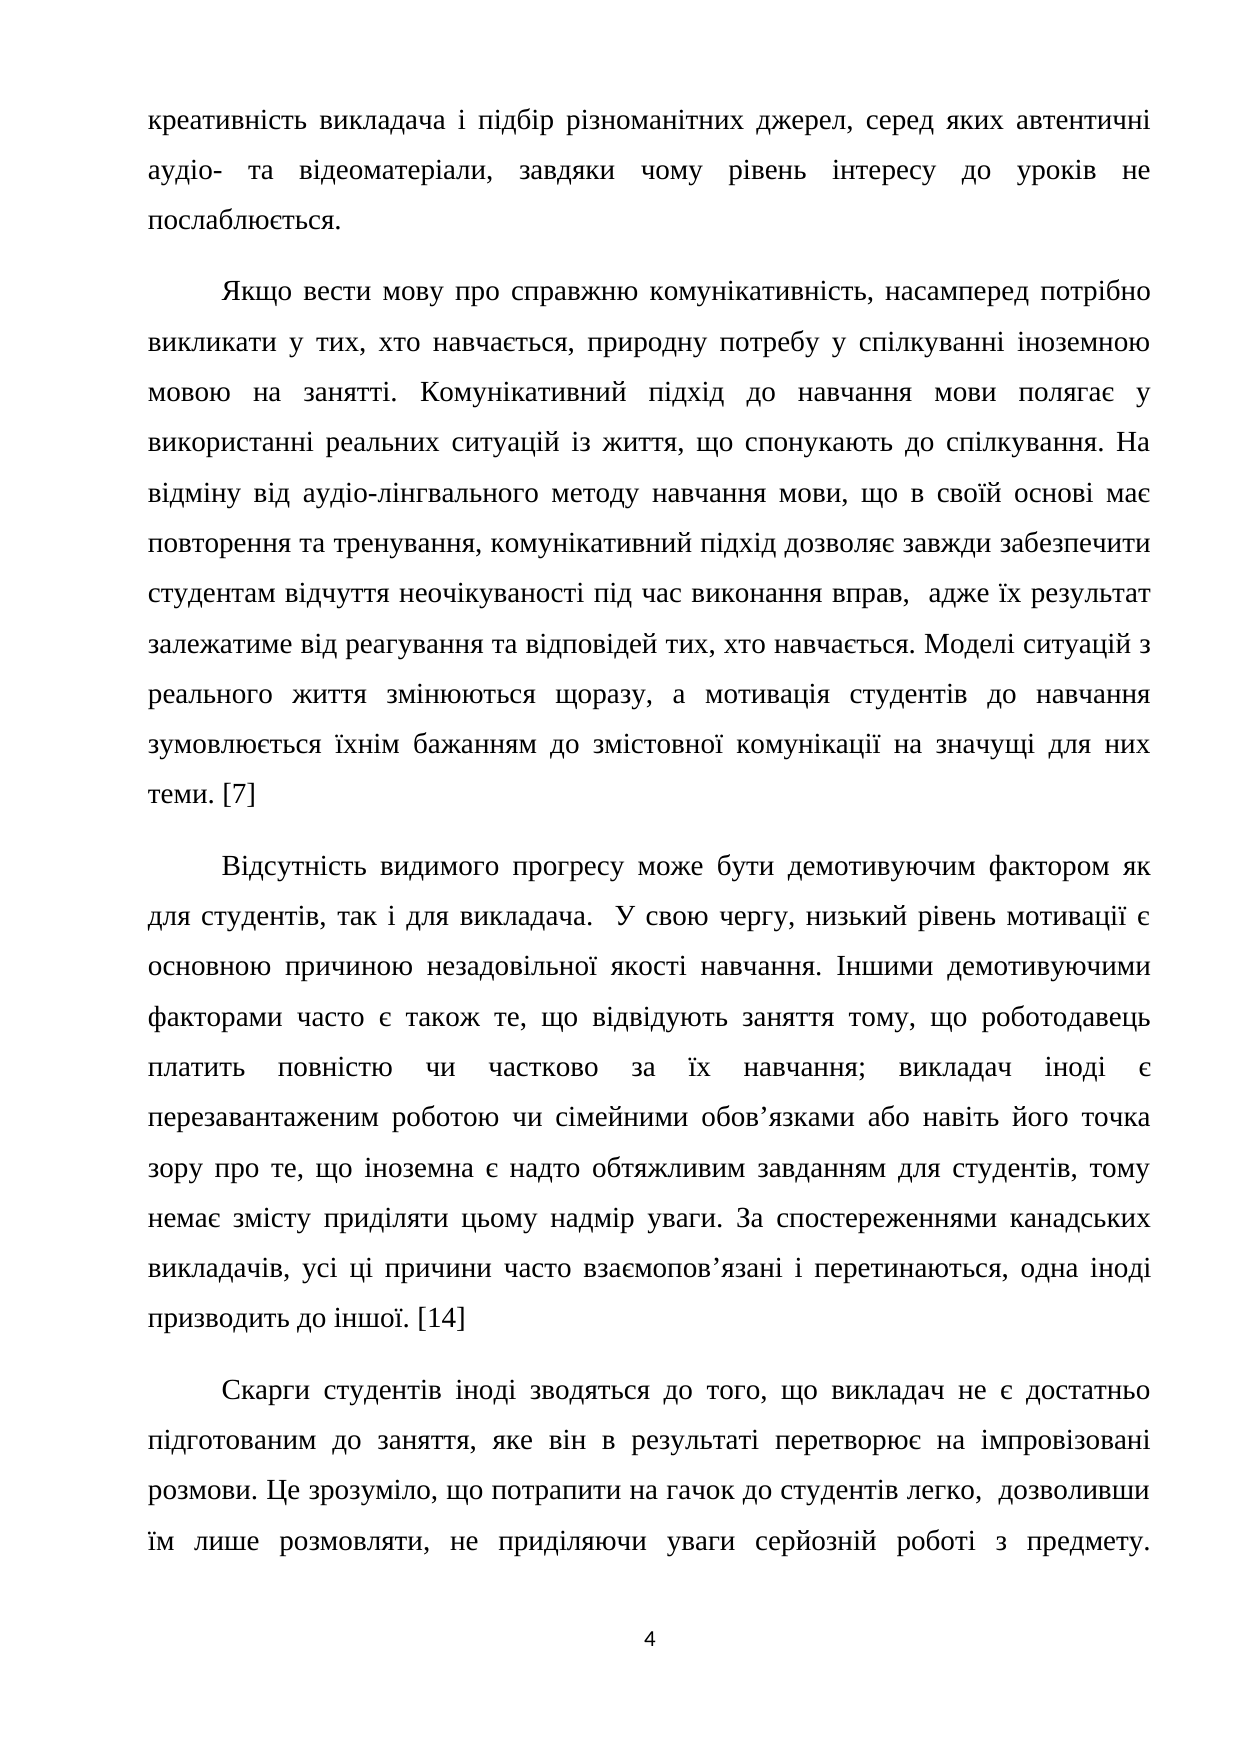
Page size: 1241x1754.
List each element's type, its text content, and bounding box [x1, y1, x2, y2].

text Якщо вести мову про справжню комунікативність, насамперед потрібно викликати у тих, хто навчається, природну потребу у спілкуванні іноземною мовою на занятті. Комунікативний підхід до навчання мови полягає у використанні реальних ситуацій із життя, що спонукають до спілкування. На відміну від аудіо-лінгвального методу навчання мови, що в своїй основі має повторення та тренування, комунікативний підхід дозволяє завжди забезпечити студентам відчуття неочікуваності під час виконання вправ, адже їх результат залежатиме від реагування та відповідей тих, хто навчається. Моделі ситуацій з реального життя змінюються щоразу, а мотивація студентів до навчання зумовлюється їхнім бажанням до змістовної комунікації на значущі для них теми. [7] [148, 273, 1152, 810]
text Відсутність видимого прогресу може бути демотивуючим фактором як для студентів, так і для викладача. У свою чергу, низький рівень мотивації є основною причиною незадовільної якості навчання. Іншими демотивуючими факторами часто є також те, що відвідують заняття тому, що роботодавець платить повністю чи частково за їх навчання; викладач іноді є перезавантаженим роботою чи сімейними обов’язками або навіть його точка зору про те, що іноземна є надто обтяжливим завданням для студентів, тому немає змісту приділяти цьому надмір уваги. За спостереженнями канадських викладачів, усі ці причини часто взаємопов’язані і перетинаються, одна іноді призводить до іншої. [14] [148, 848, 1152, 1334]
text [148, 1372, 1152, 1556]
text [148, 102, 1152, 236]
